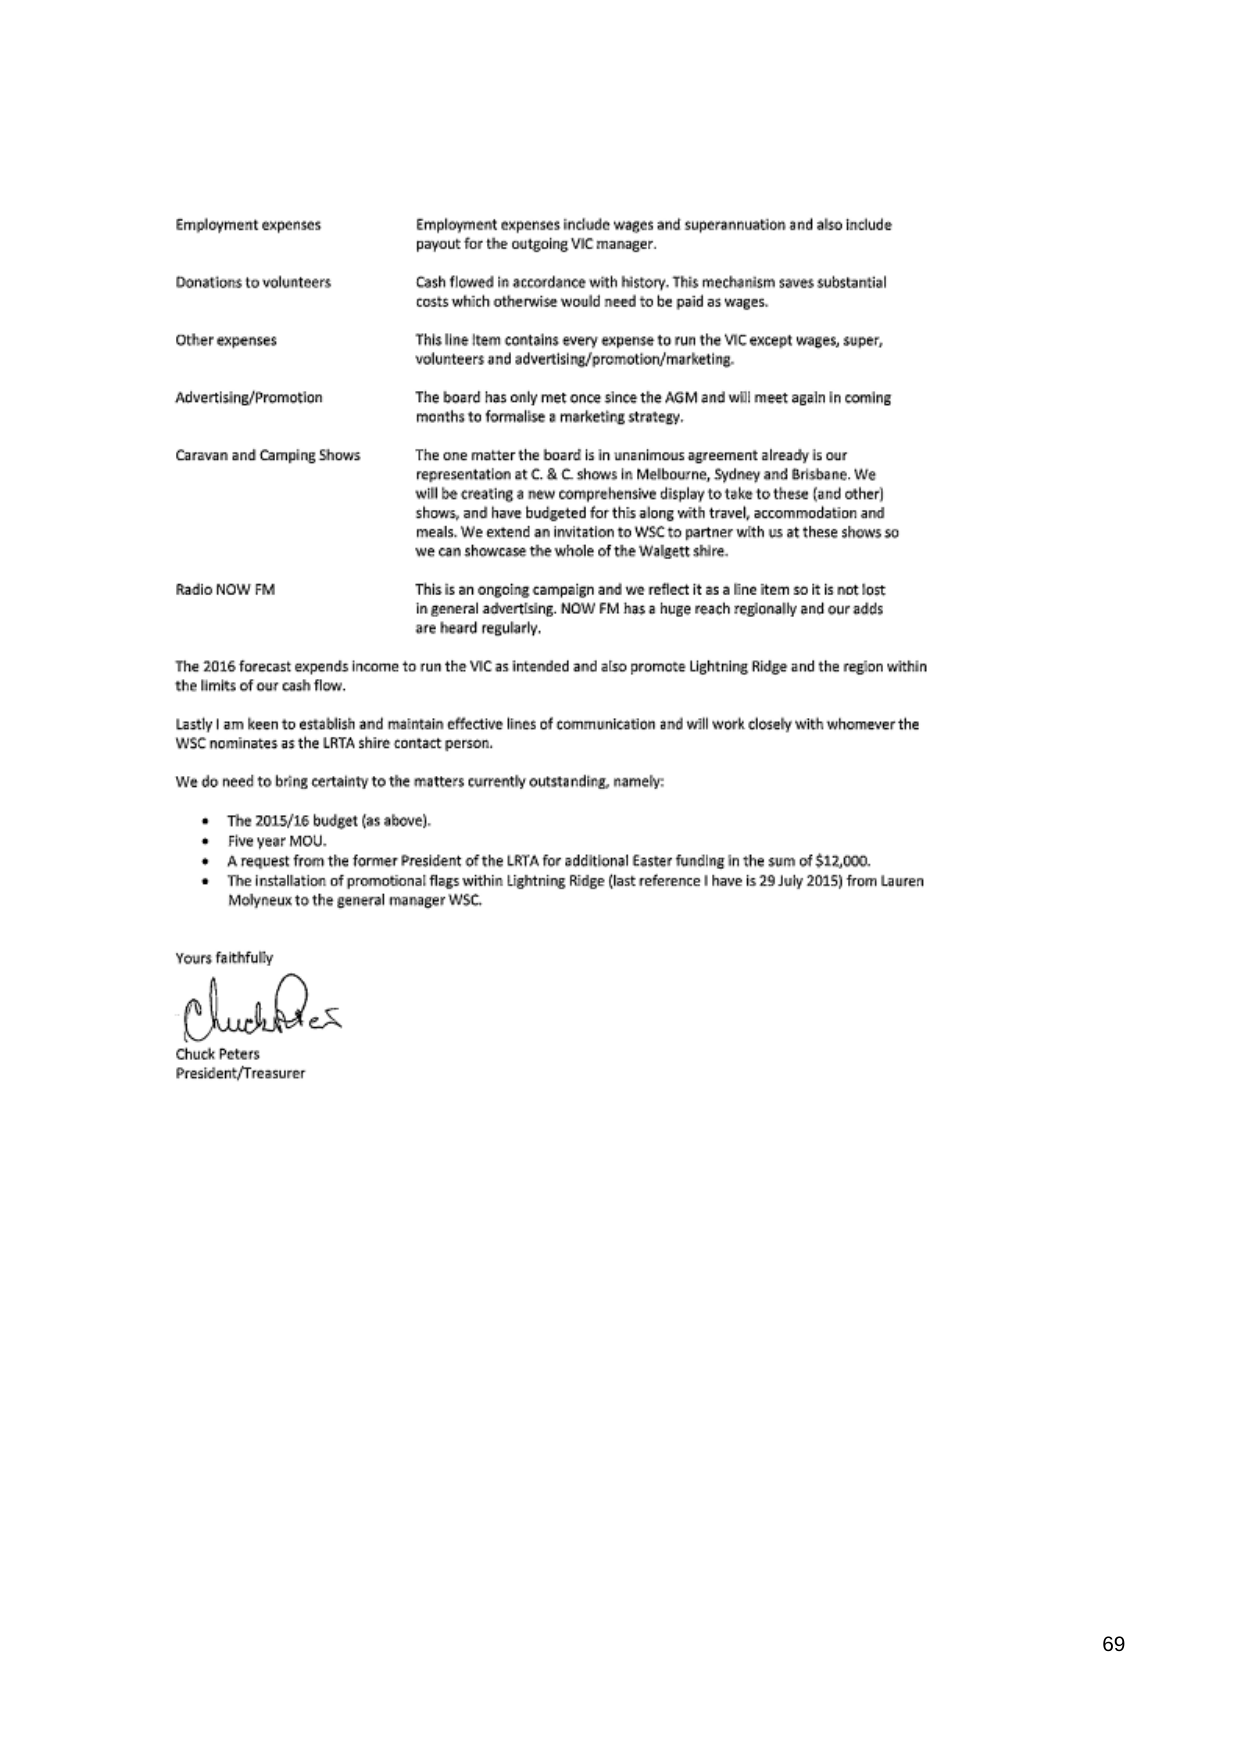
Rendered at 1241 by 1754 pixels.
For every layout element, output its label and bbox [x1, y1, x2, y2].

picture [150, 150, 958, 1207]
